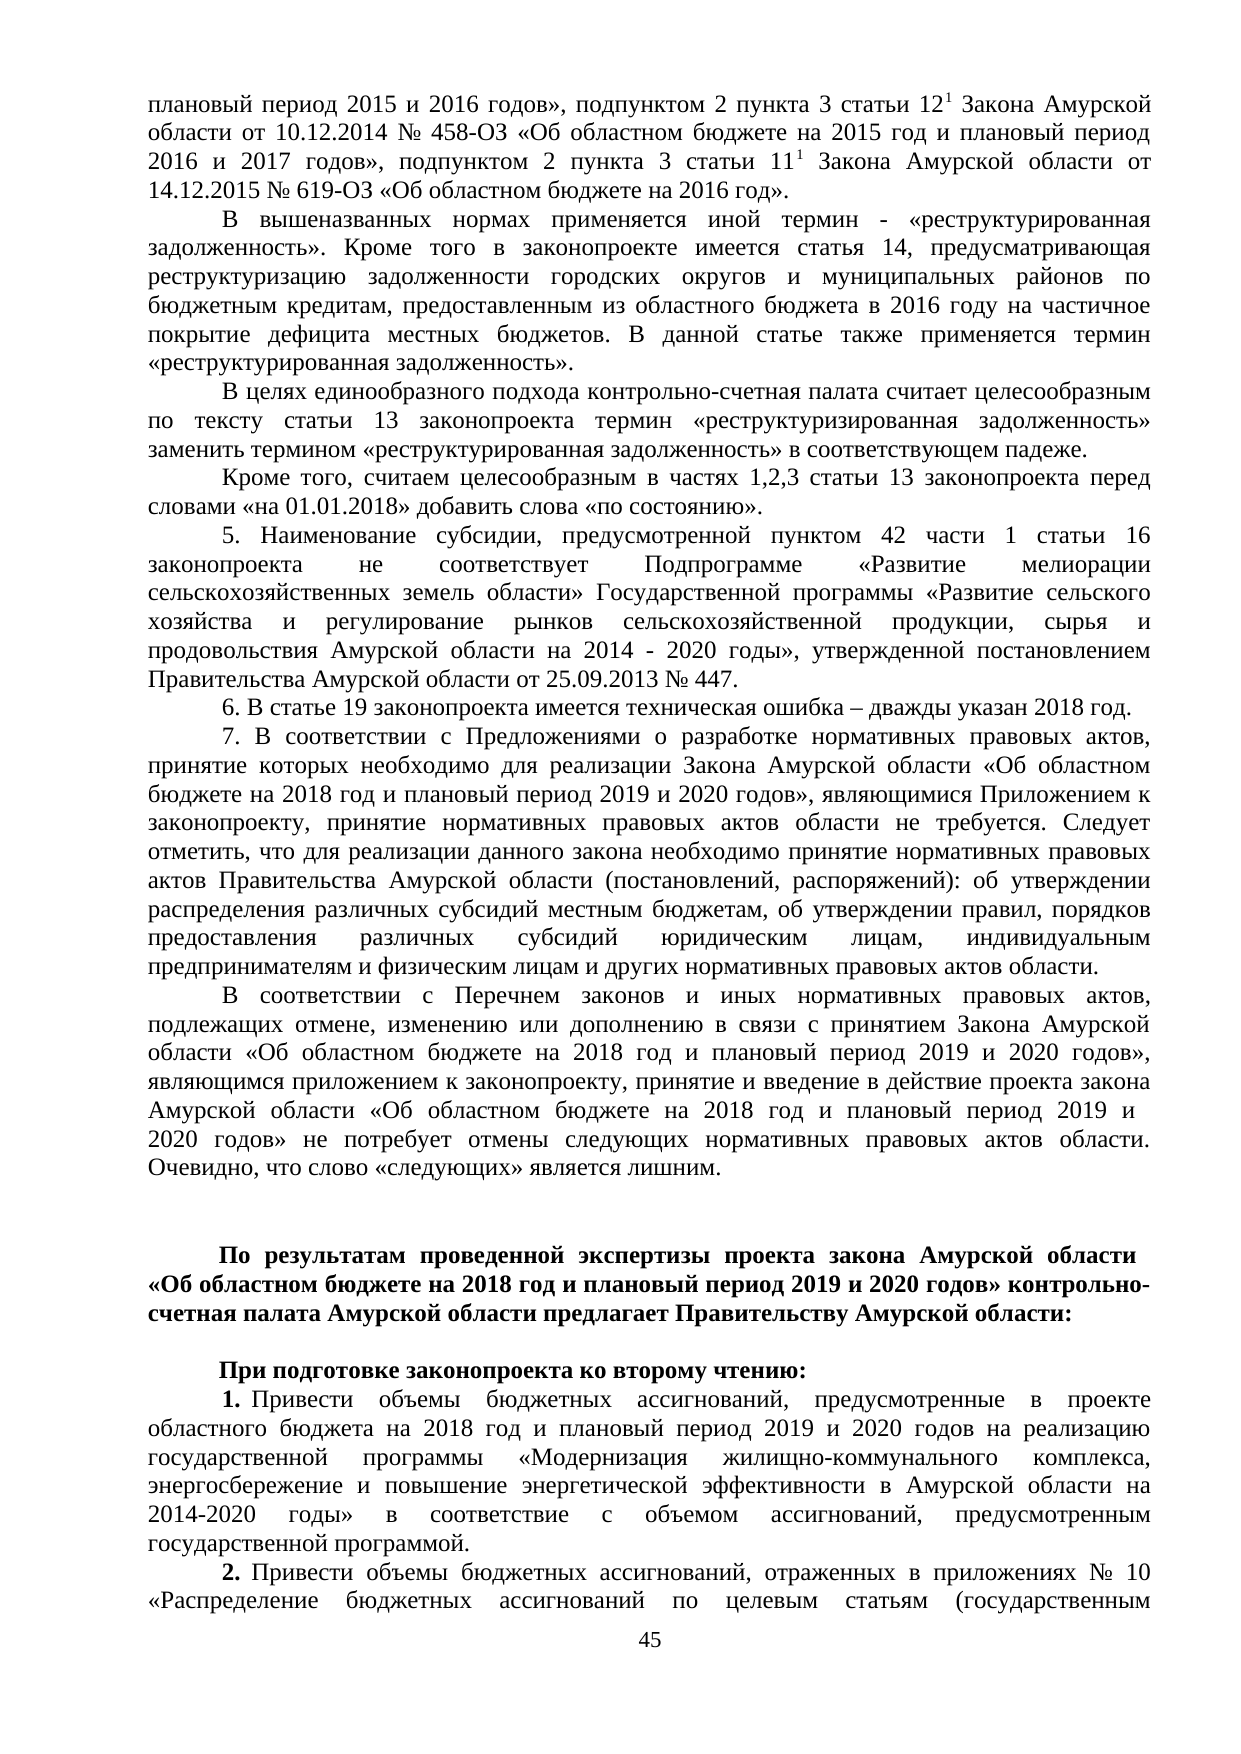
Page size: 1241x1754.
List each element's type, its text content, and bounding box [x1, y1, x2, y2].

text Кроме того, считаем целесообразным в частях 1,2,3 статьи 13 законопроекта перед словами «на 01.01.2018» добавить слова «по состоянию». [148, 462, 1152, 520]
text 7. В соответствии с Предложениями о разработке нормативных правовых актов, принятие которых необходимо для реализации Закона Амурской области «Об областном бюджете на 2018 год и плановый период 2019 и 2020 годов», являющимися Приложением к законопроекту, принятие нормативных правовых актов области не требуется. Следует отметить, что для реализации данного закона необходимо принятие нормативных правовых актов Правительства Амурской области (постановлений, распоряжений): об утверждении распределения различных субсидий местным бюджетам, об утверждении правил, порядков предоставления различных субсидий юридическим лицам, индивидуальным предпринимателям и физическим лицам и других нормативных правовых актов области. [148, 721, 1152, 980]
text При подготовке законопроекта ко второму чтению: [148, 1356, 1152, 1384]
list Привести объемы бюджетных ассигнований, предусмотренные в проекте областного бюджета на 2018 год и плановый период 2019 и 2020 годов на реализацию государственной программы «Модернизация жилищно-коммунального комплекса, энергосбережение и повышение энергетической эффективности в Амурской области на 2014-2020 годы» в соответствие с объемом ассигнований, предусмотренным государственной программой. [148, 1384, 1152, 1557]
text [148, 89, 1152, 204]
text 6. В статье 19 законопроекта имеется техническая ошибка – дважды указан 2018 год. [148, 692, 1152, 721]
text По результатам проведенной экспертизы проекта закона Амурской области «Об областном бюджете на 2018 год и плановый период 2019 и 2020 годов» контрольно-счетная палата Амурской области предлагает Правительству Амурской области: [148, 1241, 1152, 1327]
text В соответствии с Перечнем законов и иных нормативных правовых актов, подлежащих отмене, изменению или дополнению в связи с принятием Закона Амурской области «Об областном бюджете на 2018 год и плановый период 2019 и 2020 годов», являющимся приложением к законопроекту, принятие и введение в действие проекта закона Амурской области «Об областном бюджете на 2018 год и плановый период 2019 и 2020 годов» не потребует отмены следующих нормативных правовых актов области. Очевидно, что слово «следующих» является лишним. [148, 980, 1152, 1181]
text В целях единообразного подхода контрольно-счетная палата считает целесообразным по тексту статьи 13 законопроекта термин «реструктуризированная задолженность» заменить термином «реструктурированная задолженность» в соответствующем падеже. [148, 376, 1152, 462]
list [148, 1557, 1152, 1614]
text В вышеназванных нормах применяется иной термин - «реструктурированная задолженность». Кроме того в законопроекте имеется статья 14, предусматривающая реструктуризацию задолженности городских округов и муниципальных районов по бюджетным кредитам, предоставленным из областного бюджета в 2016 году на частичное покрытие дефицита местных бюджетов. В данной статье также применяется термин «реструктурированная задолженность». [148, 204, 1152, 376]
text 5. Наименование субсидии, предусмотренной пунктом 42 части 1 статьи 16 законопроекта не соответствует Подпрограмме «Развитие мелиорации сельскохозяйственных земель области» Государственной программы «Развитие сельского хозяйства и регулирование рынков сельскохозяйственной продукции, сырья и продовольствия Амурской области на 2014 - 2020 годы», утвержденной постановлением Правительства Амурской области от 25.09.2013 № 447. [148, 520, 1152, 692]
